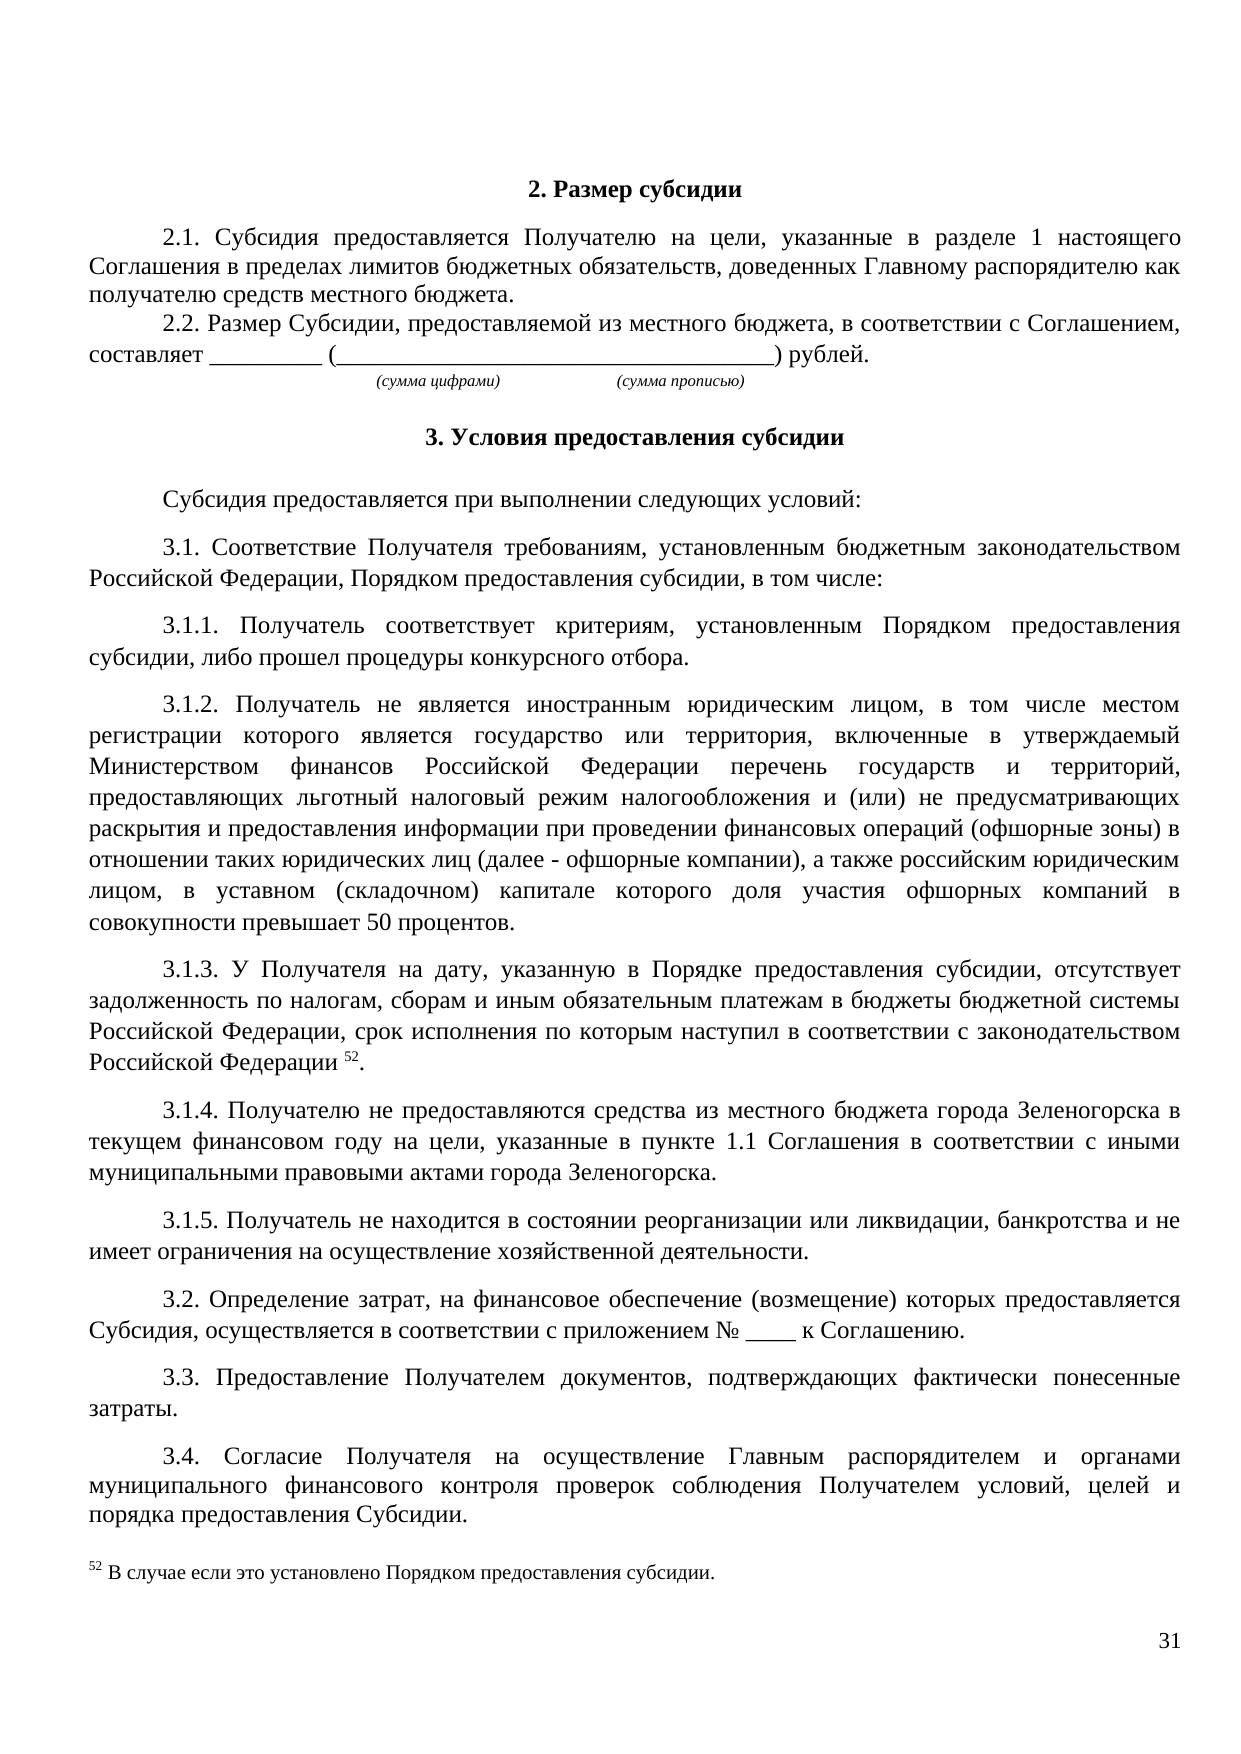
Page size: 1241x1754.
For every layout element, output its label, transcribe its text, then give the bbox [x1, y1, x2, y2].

text 3.1.4. Получателю не предоставляются средства из местного бюджета города Зеленогорска в текущем финансовом году на цели, указанные в пункте 1.1 Соглашения в соответствии с иными муниципальными правовыми актами города Зеленогорска. [89, 1095, 1181, 1186]
text 3.1.5. Получатель не находится в состоянии реорганизации или ликвидации, банкротства и не имеет ограничения на осуществление хозяйственной деятельности. [89, 1205, 1181, 1265]
text 3.4. Согласие Получателя на осуществление Главным распорядителем и органами муниципального финансового контроля проверок соблюдения Получателем условий, целей и порядка предоставления Субсидии. [89, 1441, 1181, 1527]
text 3.1.2. Получатель не является иностранным юридическим лицом, в том числе местом регистрации которого является государство или территория, включенные в утверждаемый Министерством финансов Российской Федерации перечень государств и территорий, предоставляющих льготный налоговый режим налогообложения и (или) не предусматривающих раскрытия и предоставления информации при проведении финансовых операций (офшорные зоны) в отношении таких юридических лиц (далее - офшорные компании), а также российским юридическим лицом, в уставном (складочном) капитале которого доля участия офшорных компаний в совокупности превышает 50 процентов. [89, 689, 1181, 935]
text 3.2. Определение затрат, на финансовое обеспечение (возмещение) которых предоставляется Субсидия, осуществляется в соответствии с приложением № ____ к Соглашению. [89, 1284, 1181, 1343]
text 2.1. Субсидия предоставляется Получателю на цели, указанные в разделе 1 настоящего Соглашения в пределах лимитов бюджетных обязательств, доведенных Главному распорядителю как получателю средств местного бюджета. [89, 222, 1181, 308]
text (сумма цифрами) (сумма прописью) [89, 370, 1181, 389]
text 2.2. Размер Субсидии, предоставляемой из местного бюджета, в соответствии с Соглашением, составляет _________ (___________________________________) рублей. [89, 308, 1181, 368]
text 3.1.3. У Получателя на дату, указанную в Порядке предоставления субсидии, отсутствует задолженность по налогам, сборам и иным обязательным платежам в бюджеты бюджетной системы Российской Федерации, срок исполнения по которым наступил в соответствии с законодательством Российской Федерации . [89, 954, 1181, 1076]
text 3.3. Предоставление Получателем документов, подтверждающих фактически понесенные затраты. [89, 1362, 1181, 1422]
text 3.1.1. Получатель соответствует критериям, установленным Порядком предоставления субсидии, либо прошел процедуры конкурсного отбора. [89, 611, 1181, 670]
text Субсидия предоставляется при выполнении следующих условий: [89, 484, 1181, 513]
text 3.1. Соответствие Получателя требованиям, установленным бюджетным законодательством Российской Федерации, Порядком предоставления субсидии, в том числе: [89, 532, 1181, 592]
text 2. Размер субсидии [89, 174, 1181, 203]
text 3. Условия предоставления субсидии [89, 422, 1181, 451]
